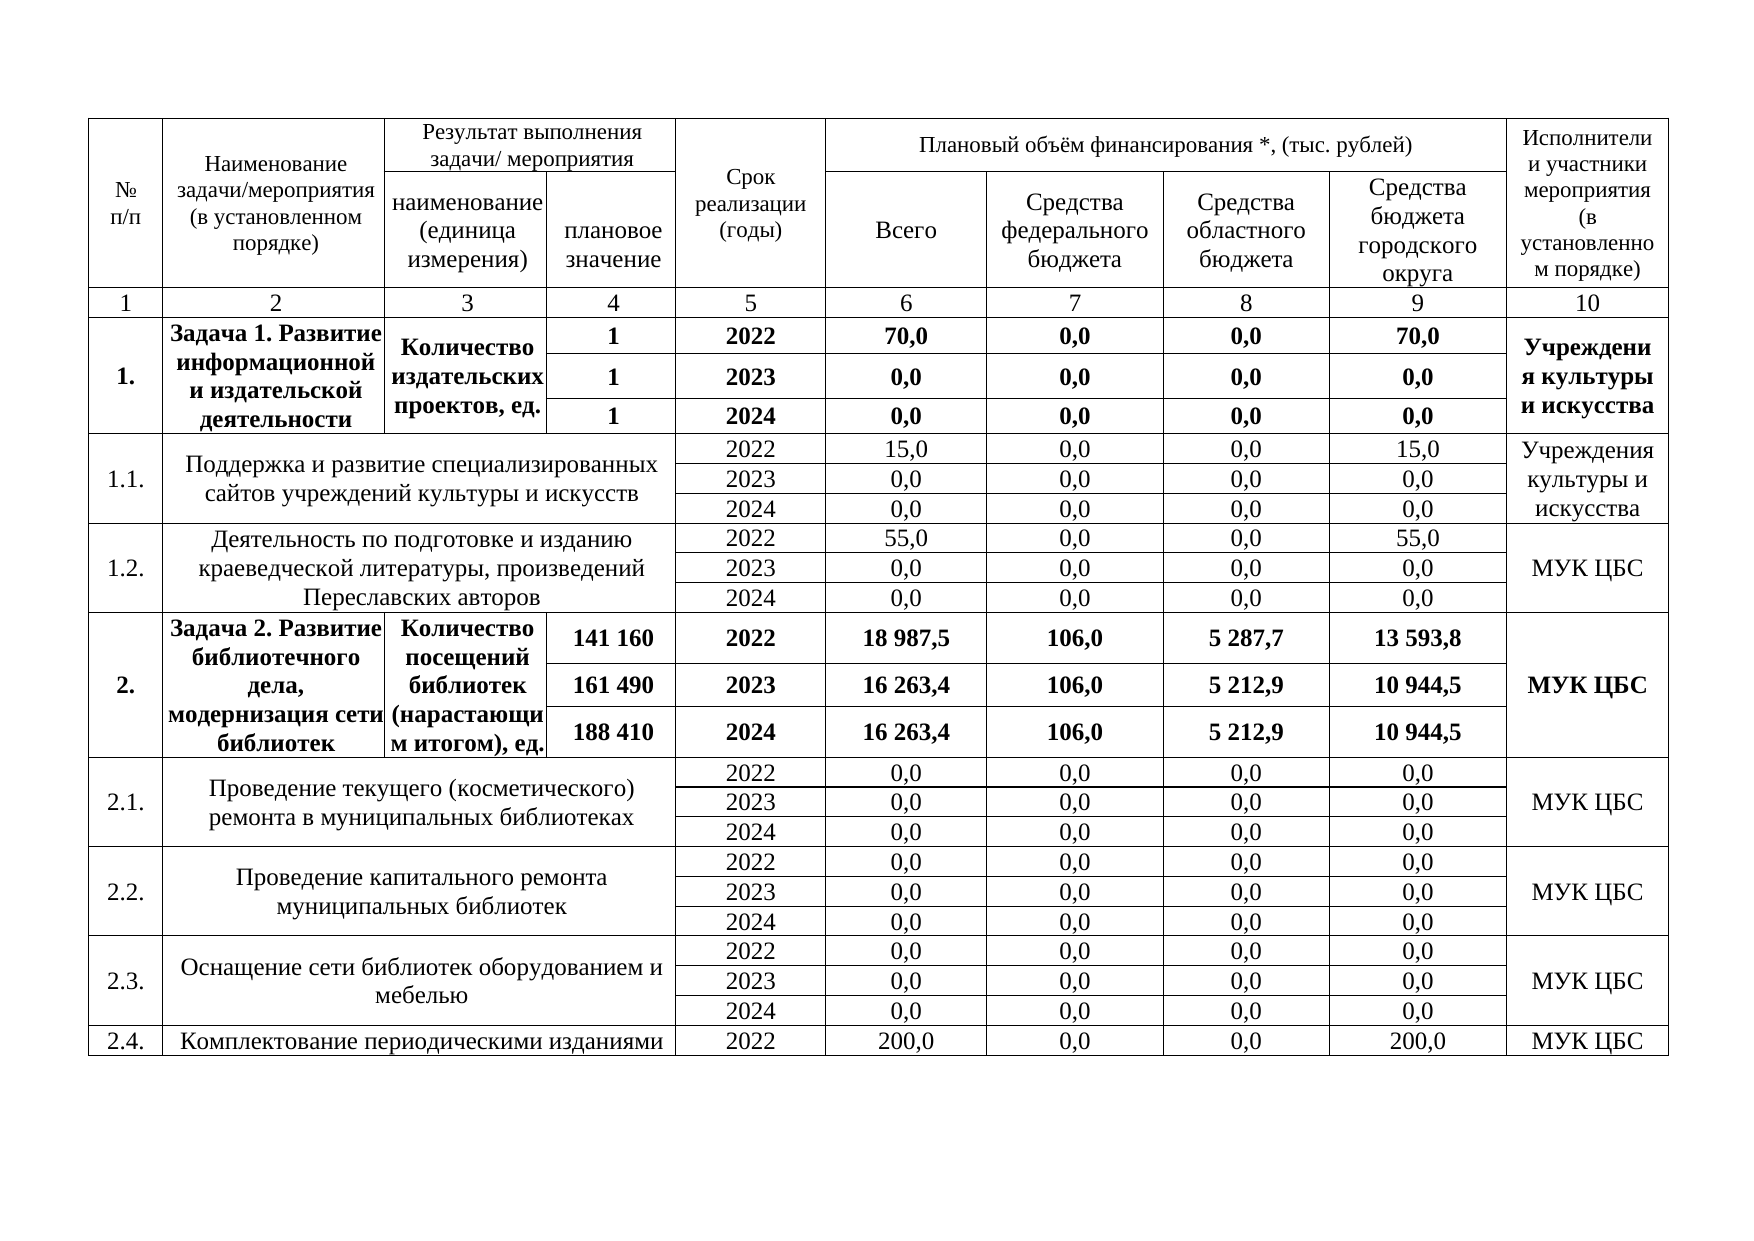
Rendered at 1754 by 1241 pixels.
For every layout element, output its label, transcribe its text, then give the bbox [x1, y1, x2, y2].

table_cell Проведение капитального ремонта муниципальных библиотек [163, 847, 675, 935]
table_cell 1.2. [89, 524, 162, 612]
table_cell МУК ЦБС [1507, 758, 1668, 846]
table_cell 0,0 [826, 494, 986, 522]
table_cell 2024 [676, 583, 825, 612]
table_cell Средства областного бюджета [1164, 172, 1329, 287]
table_cell 2022 [676, 318, 825, 353]
table_cell 0,0 [826, 847, 986, 876]
table_cell 9 [1330, 288, 1506, 317]
table_cell Задача 1. Развитие информационной и издательской деятельности [163, 318, 384, 433]
table_cell 0,0 [987, 966, 1163, 995]
table_cell 0,0 [987, 494, 1163, 522]
table_header Наименование задачи/мероприятия (в установленном порядке) [163, 119, 384, 287]
table_cell Средства федерального бюджета [987, 172, 1163, 287]
table_cell 2022 [676, 936, 825, 965]
table_cell 2022 [676, 758, 825, 786]
table_cell 13 593,8 [1330, 613, 1506, 663]
table_cell 5 212,9 [1164, 707, 1329, 757]
table_cell 0,0 [1164, 966, 1329, 995]
table_cell 0,0 [1164, 877, 1329, 906]
table_cell 15,0 [826, 434, 986, 463]
table_cell 70,0 [826, 318, 986, 353]
table_cell 0,0 [826, 996, 986, 1025]
table_cell 18 987,5 [826, 613, 986, 663]
table_cell 188 410 [547, 707, 675, 757]
table_cell Средства бюджета городского округа [1330, 172, 1506, 287]
table_cell 0,0 [987, 817, 1163, 846]
table_cell 0,0 [987, 996, 1163, 1025]
table_cell 0,0 [826, 907, 986, 935]
table_cell 0,0 [1164, 464, 1329, 493]
table_cell 0,0 [1330, 494, 1506, 522]
table_cell 0,0 [987, 464, 1163, 493]
table_cell 2 [163, 288, 384, 317]
table_cell 0,0 [1164, 996, 1329, 1025]
table_cell 0,0 [1164, 318, 1329, 353]
table_cell 0,0 [1330, 966, 1506, 995]
table_cell 0,0 [826, 583, 986, 612]
table_cell Учреждения культуры и искусства [1507, 434, 1668, 522]
table_cell 106,0 [987, 613, 1163, 663]
table_cell 0,0 [987, 847, 1163, 876]
table_cell Оснащение сети библиотек оборудованием и мебелью [163, 936, 675, 1025]
table_cell 0,0 [1164, 1026, 1329, 1054]
table_cell 2023 [676, 788, 825, 816]
table_cell Количество издательских проектов, ед. [385, 318, 546, 433]
table_header № п/п [89, 119, 162, 287]
table_cell Всего [826, 172, 986, 287]
table_cell 4 [547, 288, 675, 317]
table_cell 0,0 [1330, 758, 1506, 786]
table_cell 1 [547, 354, 675, 397]
table_cell 5 287,7 [1164, 613, 1329, 663]
table_cell 2.3. [89, 936, 162, 1025]
table_cell 1 [547, 318, 675, 353]
table_cell 0,0 [826, 464, 986, 493]
table_cell 16 263,4 [826, 664, 986, 706]
table_cell 2024 [676, 907, 825, 935]
table_cell 0,0 [987, 434, 1163, 463]
table_cell 2.1. [89, 758, 162, 846]
table_cell 16 263,4 [826, 707, 986, 757]
table_cell 2023 [676, 354, 825, 397]
table_cell 0,0 [826, 553, 986, 582]
table_cell 0,0 [826, 788, 986, 816]
table_cell Деятельность по подготовке и изданию краеведческой литературы, произведений Переславских авторов [163, 524, 675, 612]
table_cell 2022 [676, 434, 825, 463]
table_cell 3 [385, 288, 546, 317]
table_cell 2024 [676, 494, 825, 522]
table_cell 55,0 [1330, 524, 1506, 552]
table_cell 70,0 [1330, 318, 1506, 353]
table_cell 200,0 [1330, 1026, 1506, 1054]
table_cell 6 [826, 288, 986, 317]
table_cell 0,0 [826, 936, 986, 965]
table_cell 0,0 [987, 1026, 1163, 1054]
table_cell 106,0 [987, 664, 1163, 706]
table_cell плановое значение [547, 172, 675, 287]
table_cell 0,0 [1164, 399, 1329, 433]
table_cell 0,0 [1330, 399, 1506, 433]
table_cell 1 [89, 288, 162, 317]
table_cell 0,0 [1164, 936, 1329, 965]
table_cell 0,0 [1330, 847, 1506, 876]
table_cell 2023 [676, 664, 825, 706]
table_cell 0,0 [1164, 434, 1329, 463]
table_cell 10 944,5 [1330, 707, 1506, 757]
table_cell 0,0 [1164, 788, 1329, 816]
table_cell 2023 [676, 464, 825, 493]
table_cell 5 212,9 [1164, 664, 1329, 706]
table_cell 0,0 [987, 788, 1163, 816]
table_cell 2023 [676, 966, 825, 995]
table_cell 161 490 [547, 664, 675, 706]
table_cell 0,0 [1330, 996, 1506, 1025]
table_cell МУК ЦБС [1507, 1026, 1668, 1054]
table_cell 1. [89, 318, 162, 433]
table_cell 0,0 [987, 318, 1163, 353]
table_cell 0,0 [1164, 758, 1329, 786]
table_cell 141 160 [547, 613, 675, 663]
table_cell 2. [89, 613, 162, 757]
table_cell 0,0 [826, 354, 986, 397]
table_header Результат выполнения задачи/ мероприятия [385, 119, 675, 171]
table_cell 0,0 [987, 524, 1163, 552]
table_cell 0,0 [987, 907, 1163, 935]
table_cell 0,0 [826, 817, 986, 846]
table_cell 0,0 [987, 583, 1163, 612]
table_cell 0,0 [1330, 354, 1506, 397]
table_cell 0,0 [1164, 907, 1329, 935]
table_cell 0,0 [826, 758, 986, 786]
table_cell 0,0 [1330, 877, 1506, 906]
table_header Срок реализации (годы) [676, 119, 825, 287]
table_cell 0,0 [1164, 817, 1329, 846]
table_cell 106,0 [987, 707, 1163, 757]
table_cell Задача 2. Развитие библиотечного дела, модернизация сети библиотек [163, 613, 384, 757]
table_cell Поддержка и развитие специализированных сайтов учреждений культуры и искусств [163, 434, 675, 522]
table_cell 2022 [676, 613, 825, 663]
table_cell 1 [547, 399, 675, 433]
table_cell 0,0 [1164, 354, 1329, 397]
table_cell 0,0 [826, 877, 986, 906]
table_cell МУК ЦБС [1507, 524, 1668, 612]
table_cell Количество посещений библиотек (нарастающим итогом), ед. [385, 613, 546, 757]
table_cell 0,0 [987, 354, 1163, 397]
table_cell МУК ЦБС [1507, 613, 1668, 757]
table_cell 2.2. [89, 847, 162, 935]
table_cell 0,0 [1330, 553, 1506, 582]
table_cell 2024 [676, 996, 825, 1025]
table_cell 0,0 [1330, 583, 1506, 612]
table_cell 0,0 [987, 758, 1163, 786]
table_cell 0,0 [987, 553, 1163, 582]
table_cell МУК ЦБС [1507, 847, 1668, 935]
table_cell 2022 [676, 524, 825, 552]
table_header Плановый объём финансирования *, (тыс. рублей) [826, 119, 1506, 171]
table_cell МУК ЦБС [1507, 936, 1668, 1025]
table_cell 0,0 [1330, 817, 1506, 846]
table_cell 2024 [676, 399, 825, 433]
table_cell 0,0 [826, 966, 986, 995]
table_cell 8 [1164, 288, 1329, 317]
table_header Исполнители и участники мероприятия (в установленном порядке) [1507, 119, 1668, 287]
table_cell 0,0 [1164, 494, 1329, 522]
table_cell 0,0 [1330, 464, 1506, 493]
table_cell 0,0 [987, 936, 1163, 965]
table_cell 2024 [676, 817, 825, 846]
table_cell 55,0 [826, 524, 986, 552]
table_cell 0,0 [987, 877, 1163, 906]
table_cell Проведение текущего (косметического) ремонта в муниципальных библиотеках [163, 758, 675, 846]
table_cell 0,0 [1164, 847, 1329, 876]
table_cell 0,0 [826, 399, 986, 433]
table_cell 0,0 [1330, 936, 1506, 965]
table_cell 15,0 [1330, 434, 1506, 463]
table_cell наименование (единица измерения) [385, 172, 546, 287]
table_cell Учреждения культуры и искусства [1507, 318, 1668, 433]
table_cell 2023 [676, 553, 825, 582]
table_cell 0,0 [987, 399, 1163, 433]
table_cell 5 [676, 288, 825, 317]
table_cell 0,0 [1164, 553, 1329, 582]
table_cell 2023 [676, 877, 825, 906]
table_cell 2022 [676, 847, 825, 876]
table_cell 200,0 [826, 1026, 986, 1054]
table_cell 0,0 [1330, 907, 1506, 935]
table_cell 0,0 [1330, 788, 1506, 816]
table_cell 0,0 [1164, 583, 1329, 612]
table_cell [163, 1026, 675, 1054]
table_cell 0,0 [1164, 524, 1329, 552]
table_cell 2.4. [89, 1026, 162, 1054]
table_cell 7 [987, 288, 1163, 317]
table_cell 2024 [676, 707, 825, 757]
table_cell 10 944,5 [1330, 664, 1506, 706]
table_cell 10 [1507, 288, 1668, 317]
table_cell 2022 [676, 1026, 825, 1054]
table_cell 1.1. [89, 434, 162, 522]
